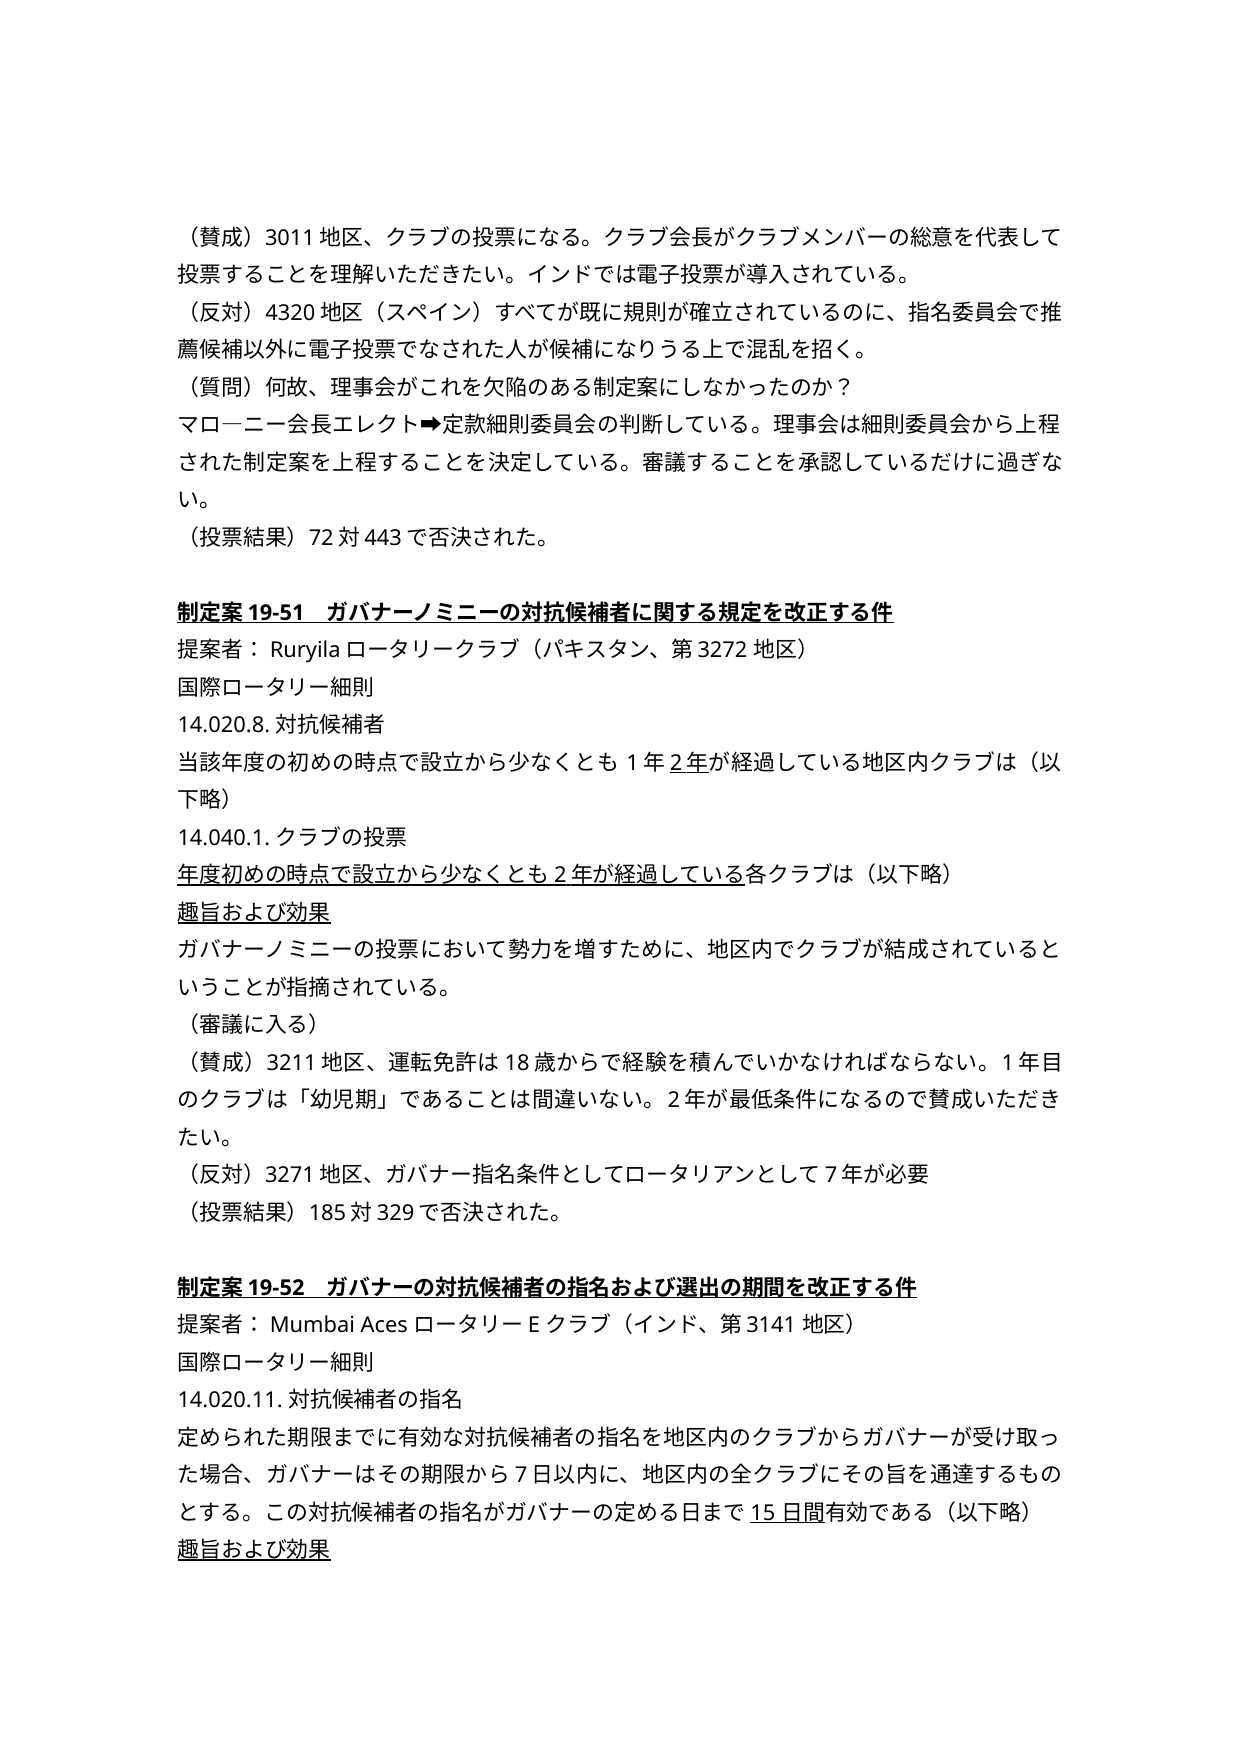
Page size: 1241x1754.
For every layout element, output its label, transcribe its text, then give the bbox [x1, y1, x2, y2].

text 14.020.8. 対抗候補者 [177, 704, 1063, 742]
text （反対）3271地区、ガバナー指名条件としてロータリアンとして7年が必要 [177, 1154, 1063, 1192]
text 当該年度の初めの時点で設立から少なくとも 1年2年が経過している地区内クラブは（以下略） [177, 742, 1063, 817]
text 年度初めの時点で設立から少なくとも 2年が経過している各クラブは（以下略） [177, 854, 1063, 892]
text （審議に入る） [177, 1004, 1063, 1042]
text 国際ロータリー細則 [177, 667, 1063, 704]
text （反対）4320地区（スペイン）すべてが既に規則が確立されているのに、指名委員会で推薦候補以外に電子投票でなされた人が候補になりうる上で混乱を招く。 [177, 292, 1063, 367]
text マロ―ニー会長エレクト➡定款細則委員会の判断している。理事会は細則委員会から上程された制定案を上程することを決定している。審議することを承認しているだけに過ぎない。 [177, 404, 1063, 517]
text 趣旨および効果 [177, 892, 1063, 929]
text ガバナーノミニーの投票において勢力を増すために、地区内でクラブが結成されているということが指摘されている。 [177, 929, 1063, 1004]
text 14.040.1. クラブの投票 [177, 817, 1063, 854]
text 14.020.11. 対抗候補者の指名 [177, 1379, 1063, 1417]
text 提案者： Ruryilaロータリークラブ（パキスタン、第3272 地区） [177, 629, 1063, 667]
text （賛成）3211地区、運転免許は18歳からで経験を積んでいかなければならない。1年目のクラブは「幼児期」であることは間違いない。2年が最低条件になるので賛成いただきたい。 [177, 1042, 1063, 1154]
text （質問）何故、理事会がこれを欠陥のある制定案にしなかったのか？ [177, 367, 1063, 404]
text （投票結果）72対443で否決された。 [177, 517, 1063, 554]
text （投票結果）185対329で否決された。 [177, 1192, 1063, 1229]
text 国際ロータリー細則 [177, 1342, 1063, 1379]
text 趣旨および効果 [177, 1529, 1063, 1567]
text 定められた期限までに有効な対抗候補者の指名を地区内のクラブからガバナーが受け取った場合、ガバナーはその期限から7日以内に、地区内の全クラブにその旨を通達するものとする。この対抗候補者の指名がガバナーの定める日まで 15 日間有効である（以下略） [177, 1417, 1063, 1529]
text 制定案19-51 ガバナーノミニーの対抗候補者に関する規定を改正する件 [177, 592, 1063, 629]
text 制定案19-52 ガバナーの対抗候補者の指名および選出の期間を改正する件 [177, 1267, 1063, 1304]
text （賛成）3011地区、クラブの投票になる。クラブ会長がクラブメンバーの総意を代表して投票することを理解いただきたい。インドでは電子投票が導入されている。 [177, 217, 1063, 292]
text 提案者： Mumbai Aces ロータリー E クラブ（インド、第3141 地区） [177, 1304, 1063, 1342]
